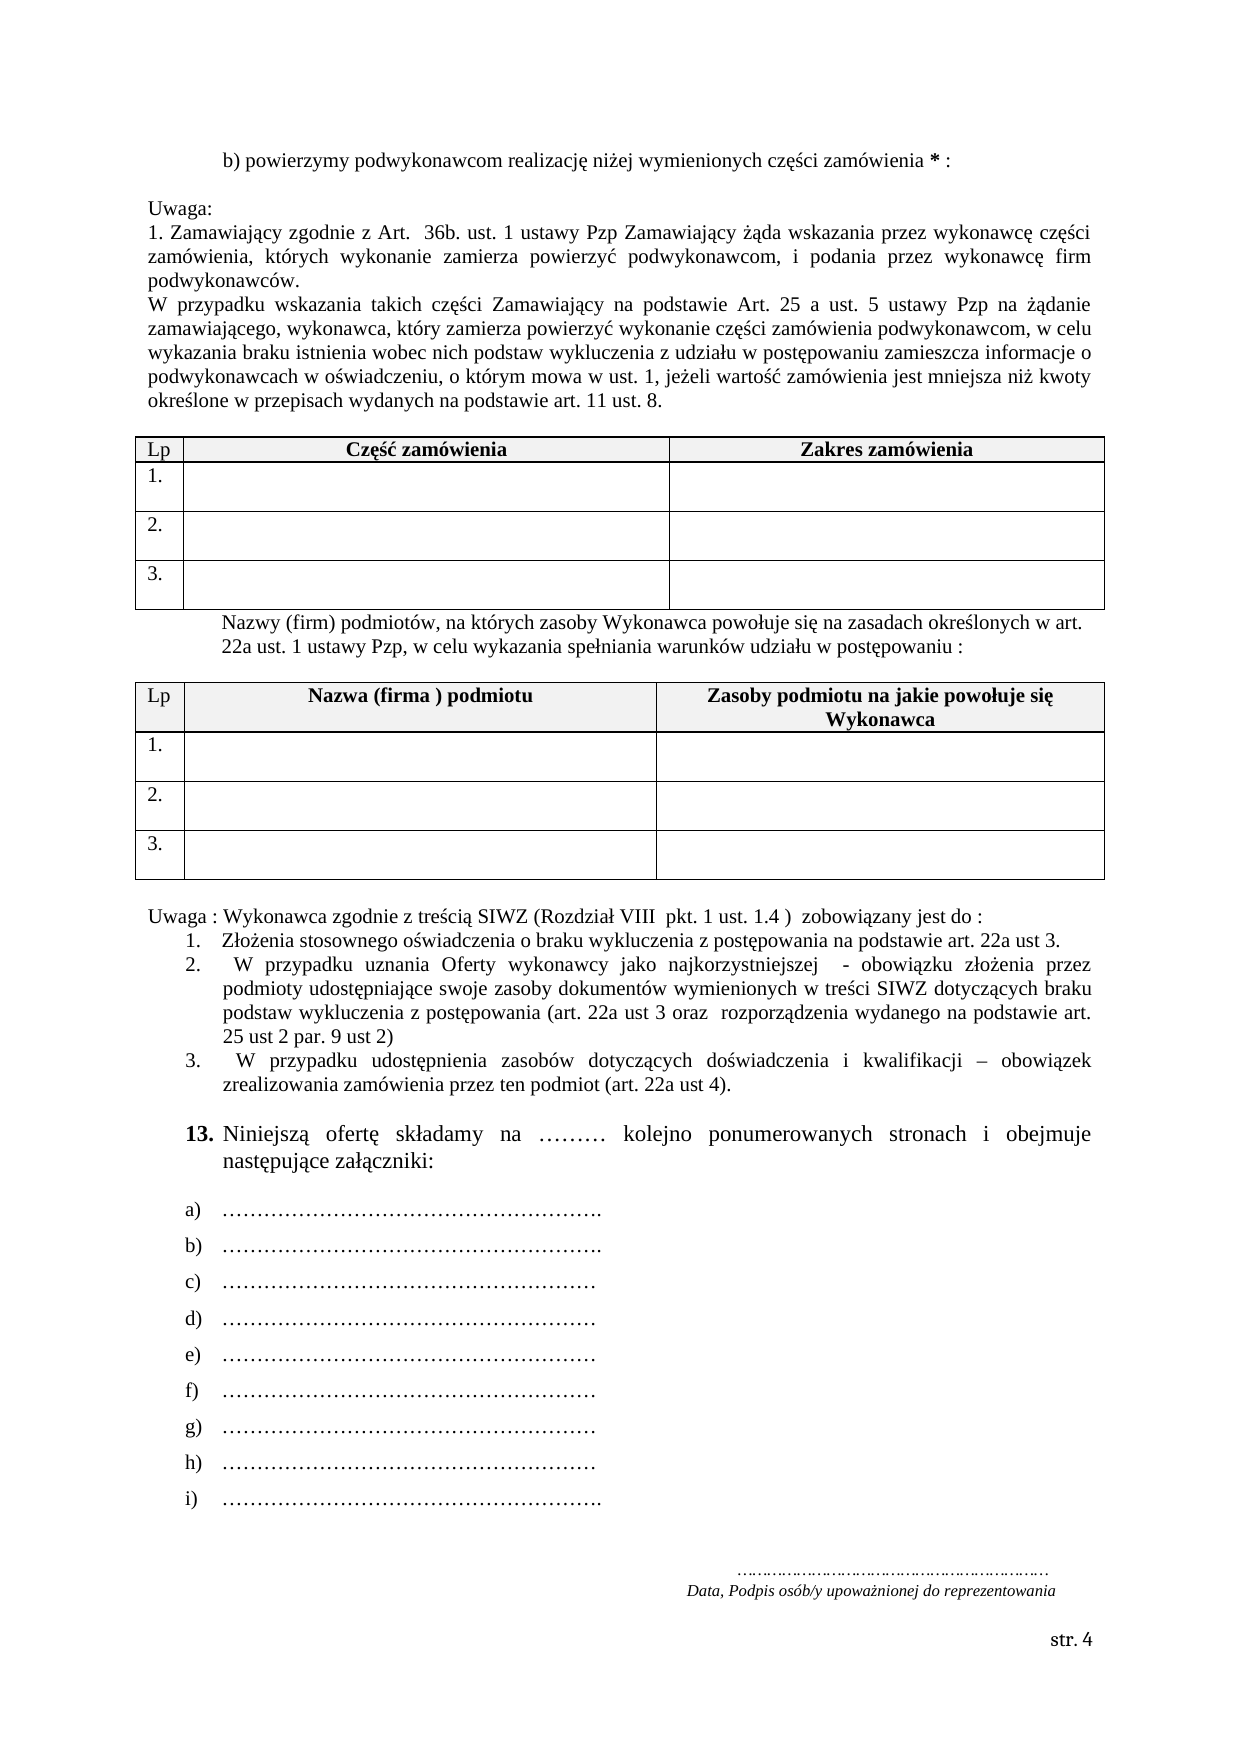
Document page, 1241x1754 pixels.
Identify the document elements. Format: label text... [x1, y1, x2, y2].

text 1. Zamawiający zgodnie z Art. 36b. ust. 1 ustawy Pzp Zamawiający żąda wskazania przez wykonawcę części zamówienia, których wykonanie zamierza powierzyć podwykonawcom, i podania przez wykonawcę firm podwykonawców. [148, 220, 1093, 292]
table_cell 1. [136, 463, 183, 511]
table_cell [670, 561, 1104, 609]
list ……………………………………………… [185, 1413, 1093, 1438]
list ……………………………………………… [185, 1305, 1093, 1329]
text Uwaga : Wykonawca zgodnie z treścią SIWZ (Rozdział VIII pkt. 1 ust. 1.4 ) zobowiązany jest do : [148, 904, 1093, 928]
text Uwaga: [148, 196, 1093, 220]
table_cell [185, 831, 656, 879]
table_cell [670, 512, 1104, 560]
list ……………………………………………… [185, 1341, 1093, 1366]
list ……………………………………………… [185, 1269, 1093, 1293]
table_header Zasoby podmiotu na jakie powołuje się Wykonawca [657, 683, 1104, 731]
table_header Zakres zamówienia [670, 438, 1104, 461]
list b) powierzymy podwykonawcom realizację niżej wymienionych części zamówienia * : [223, 148, 1093, 172]
table_header Lp [136, 683, 184, 731]
table_cell 2. [136, 512, 183, 560]
list ……………………………………………… [185, 1449, 1093, 1474]
list W przypadku udostępnienia zasobów dotyczących doświadczenia i kwalifikacji – obowiązek zrealizowania zamówienia przez ten podmiot (art. 22a ust 4). [185, 1048, 1093, 1096]
text W przypadku wskazania takich części Zamawiający na podstawie Art. 25 a ust. 5 ustawy Pzp na żądanie zamawiającego, wykonawca, który zamierza powierzyć wykonanie części zamówienia podwykonawcom, w celu wykazania braku istnienia wobec nich podstaw wykluczenia z udziału w postępowaniu zamieszcza informacje o podwykonawcach w oświadczeniu, o którym mowa w ust. 1, jeżeli wartość zamówienia jest mniejsza niż kwoty określone w przepisach wydanych na podstawie art. 11 ust. 8. [148, 292, 1093, 412]
table_header Część zamówienia [184, 438, 669, 461]
table_cell [184, 561, 669, 609]
table_cell [185, 733, 656, 781]
list ………………………………………………. [185, 1486, 1093, 1510]
table_cell [670, 463, 1104, 511]
table_cell [185, 782, 656, 830]
table_header Lp [136, 438, 183, 461]
table_cell [657, 733, 1104, 781]
list ………………………………………………. [185, 1233, 1093, 1257]
table_cell [657, 782, 1104, 830]
table_cell [184, 463, 669, 511]
table_cell 2. [136, 782, 184, 830]
list Złożenia stosownego oświadczenia o braku wykluczenia z postępowania na podstawie art. 22a ust 3. [185, 928, 1093, 952]
table_cell 3. [136, 561, 183, 609]
table_cell [184, 512, 669, 560]
table_cell 1. [136, 733, 184, 781]
list W przypadku uznania Oferty wykonawcy jako najkorzystniejszej - obowiązku złożenia przez podmioty udostępniające swoje zasoby dokumentów wymienionych w treści SIWZ dotyczących braku podstaw wykluczenia z postępowania (art. 22a ust 3 oraz rozporządzenia wydanego na podstawie art. 25 ust 2 par. 9 ust 2) [185, 952, 1093, 1048]
text Data, Podpis osób/y upoważnionej do reprezentowania [369, 1581, 1093, 1600]
text ……………………………………………………… [738, 1560, 1093, 1579]
list ………………………………………………. [185, 1197, 1093, 1221]
list ……………………………………………… [185, 1377, 1093, 1402]
table_cell 3. [136, 831, 184, 879]
table_cell [657, 831, 1104, 879]
table_header Nazwa (firma ) podmiotu [185, 683, 656, 731]
list Niniejszą ofertę składamy na ……… kolejno ponumerowanych stronach i obejmuje następujące załączniki: [185, 1121, 1093, 1173]
list Nazwy (firm) podmiotów, na których zasoby Wykonawca powołuje się na zasadach określonych w art. 22a ust. 1 ustawy Pzp, w celu wykazania spełniania warunków udziału w postępowaniu : [221, 610, 1093, 658]
